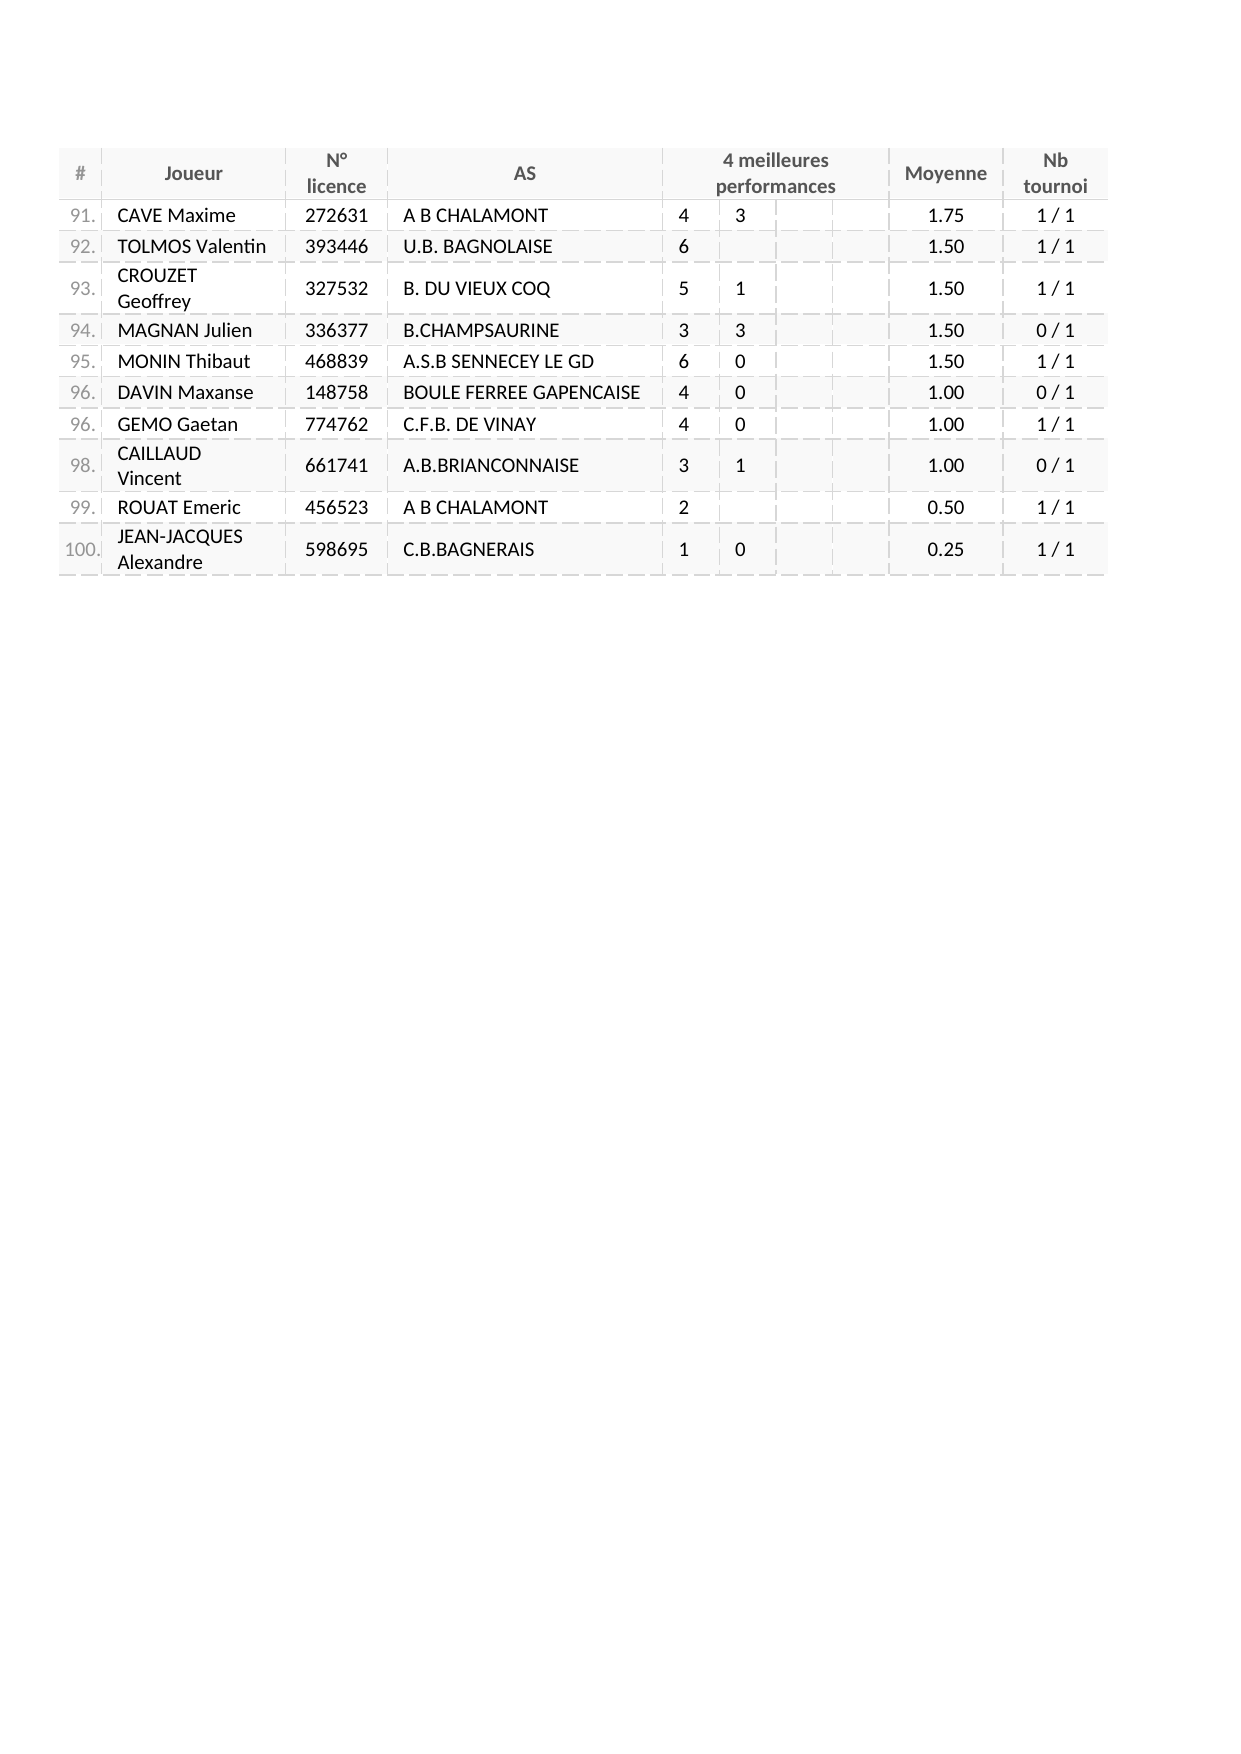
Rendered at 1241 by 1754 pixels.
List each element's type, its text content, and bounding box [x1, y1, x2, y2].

table_cell 1 / 1 [1003, 345, 1108, 376]
table_cell 0 [719, 345, 776, 376]
table_cell [833, 230, 889, 261]
table_cell [776, 522, 832, 574]
table_cell CAVE Maxime [102, 200, 286, 230]
table_cell 1 / 1 [1003, 200, 1108, 230]
table_cell [719, 230, 776, 261]
table_cell ROUAT Emeric [102, 491, 286, 522]
table_cell 1.75 [889, 200, 1003, 230]
table_cell 99. [59, 491, 102, 522]
table_header # [59, 148, 102, 198]
table_cell [776, 407, 832, 438]
table_cell A.S.B SENNECEY LE GD [388, 345, 663, 376]
table_cell 327532 [286, 261, 387, 313]
table_cell 0 / 1 [1003, 313, 1108, 344]
table_cell 1.50 [889, 313, 1003, 344]
table_cell 393446 [286, 230, 387, 261]
table_cell 1 [719, 438, 776, 491]
table_cell 0 [719, 376, 776, 407]
table_cell 1 / 1 [1003, 491, 1108, 522]
table_cell [776, 376, 832, 407]
table_cell 4 [663, 200, 719, 230]
table_cell [833, 261, 889, 313]
table_cell 1 [663, 522, 719, 574]
table_cell 456523 [286, 491, 387, 522]
table_cell B.CHAMPSAURINE [388, 313, 663, 344]
table_cell DAVIN Maxanse [102, 376, 286, 407]
table_cell [776, 200, 832, 230]
table_cell 1 [719, 261, 776, 313]
table_cell JEAN-JACQUES Alexandre [102, 522, 286, 574]
table_cell 1.50 [889, 345, 1003, 376]
table_cell 0.25 [889, 522, 1003, 574]
table_cell B. DU VIEUX COQ [388, 261, 663, 313]
table_cell [776, 313, 832, 344]
table_header 4 meilleures performances [663, 148, 889, 198]
table_cell [776, 438, 832, 491]
table_cell MONIN Thibaut [102, 345, 286, 376]
table_cell 661741 [286, 438, 387, 491]
table_cell 1.50 [889, 230, 1003, 261]
table_cell [833, 407, 889, 438]
table_cell 6 [663, 230, 719, 261]
table_cell MAGNAN Julien [102, 313, 286, 344]
table_cell 1.00 [889, 376, 1003, 407]
table_cell 100. [59, 522, 102, 574]
table_cell 0.50 [889, 491, 1003, 522]
table_cell 4 [663, 376, 719, 407]
table_cell 2 [663, 491, 719, 522]
table_cell 598695 [286, 522, 387, 574]
table_cell 0 [719, 407, 776, 438]
table_header AS [388, 148, 663, 198]
table_cell [776, 491, 832, 522]
table_cell 272631 [286, 200, 387, 230]
table_cell 96. [59, 376, 102, 407]
table_cell 98. [59, 438, 102, 491]
table_cell CAILLAUD Vincent [102, 438, 286, 491]
table_cell 0 / 1 [1003, 438, 1108, 491]
table_cell 3 [719, 313, 776, 344]
table_cell 92. [59, 230, 102, 261]
table_cell TOLMOS Valentin [102, 230, 286, 261]
table_cell 91. [59, 200, 102, 230]
table_cell 96. [59, 407, 102, 438]
table_cell [833, 345, 889, 376]
table_header N° licence [286, 148, 387, 198]
table_cell U.B. BAGNOLAISE [388, 230, 663, 261]
table_cell [833, 313, 889, 344]
table_cell CROUZET Geoffrey [102, 261, 286, 313]
table_cell [833, 491, 889, 522]
table_cell 336377 [286, 313, 387, 344]
table_cell 1.00 [889, 438, 1003, 491]
table_cell [719, 491, 776, 522]
table_cell [776, 261, 832, 313]
table_header Moyenne [889, 148, 1003, 198]
table_cell C.F.B. DE VINAY [388, 407, 663, 438]
table_cell 774762 [286, 407, 387, 438]
table_cell 1 / 1 [1003, 407, 1108, 438]
table_cell 1 / 1 [1003, 230, 1108, 261]
table_cell 1 / 1 [1003, 261, 1108, 313]
table_cell [833, 200, 889, 230]
table_cell 148758 [286, 376, 387, 407]
table_cell 94. [59, 313, 102, 344]
table_cell 93. [59, 261, 102, 313]
table_cell BOULE FERREE GAPENCAISE [388, 376, 663, 407]
table_cell A B CHALAMONT [388, 491, 663, 522]
table_cell 1.50 [889, 261, 1003, 313]
table_cell [833, 438, 889, 491]
table_cell [833, 376, 889, 407]
table_cell 6 [663, 345, 719, 376]
table_cell 468839 [286, 345, 387, 376]
table_cell 3 [663, 438, 719, 491]
table_cell 0 [719, 522, 776, 574]
table_cell C.B.BAGNERAIS [388, 522, 663, 574]
table_cell 1 / 1 [1003, 522, 1108, 574]
table_cell 95. [59, 345, 102, 376]
table_cell A B CHALAMONT [388, 200, 663, 230]
table_cell GEMO Gaetan [102, 407, 286, 438]
table_cell [776, 345, 832, 376]
table_header Joueur [102, 148, 286, 198]
table_cell 3 [663, 313, 719, 344]
table_cell 4 [663, 407, 719, 438]
table_cell 1.00 [889, 407, 1003, 438]
table_cell [776, 230, 832, 261]
table_cell 5 [663, 261, 719, 313]
table_header Nb tournoi [1003, 148, 1108, 198]
table_cell A.B.BRIANCONNAISE [388, 438, 663, 491]
table_cell [833, 522, 889, 574]
table_cell 0 / 1 [1003, 376, 1108, 407]
table_cell 3 [719, 200, 776, 230]
